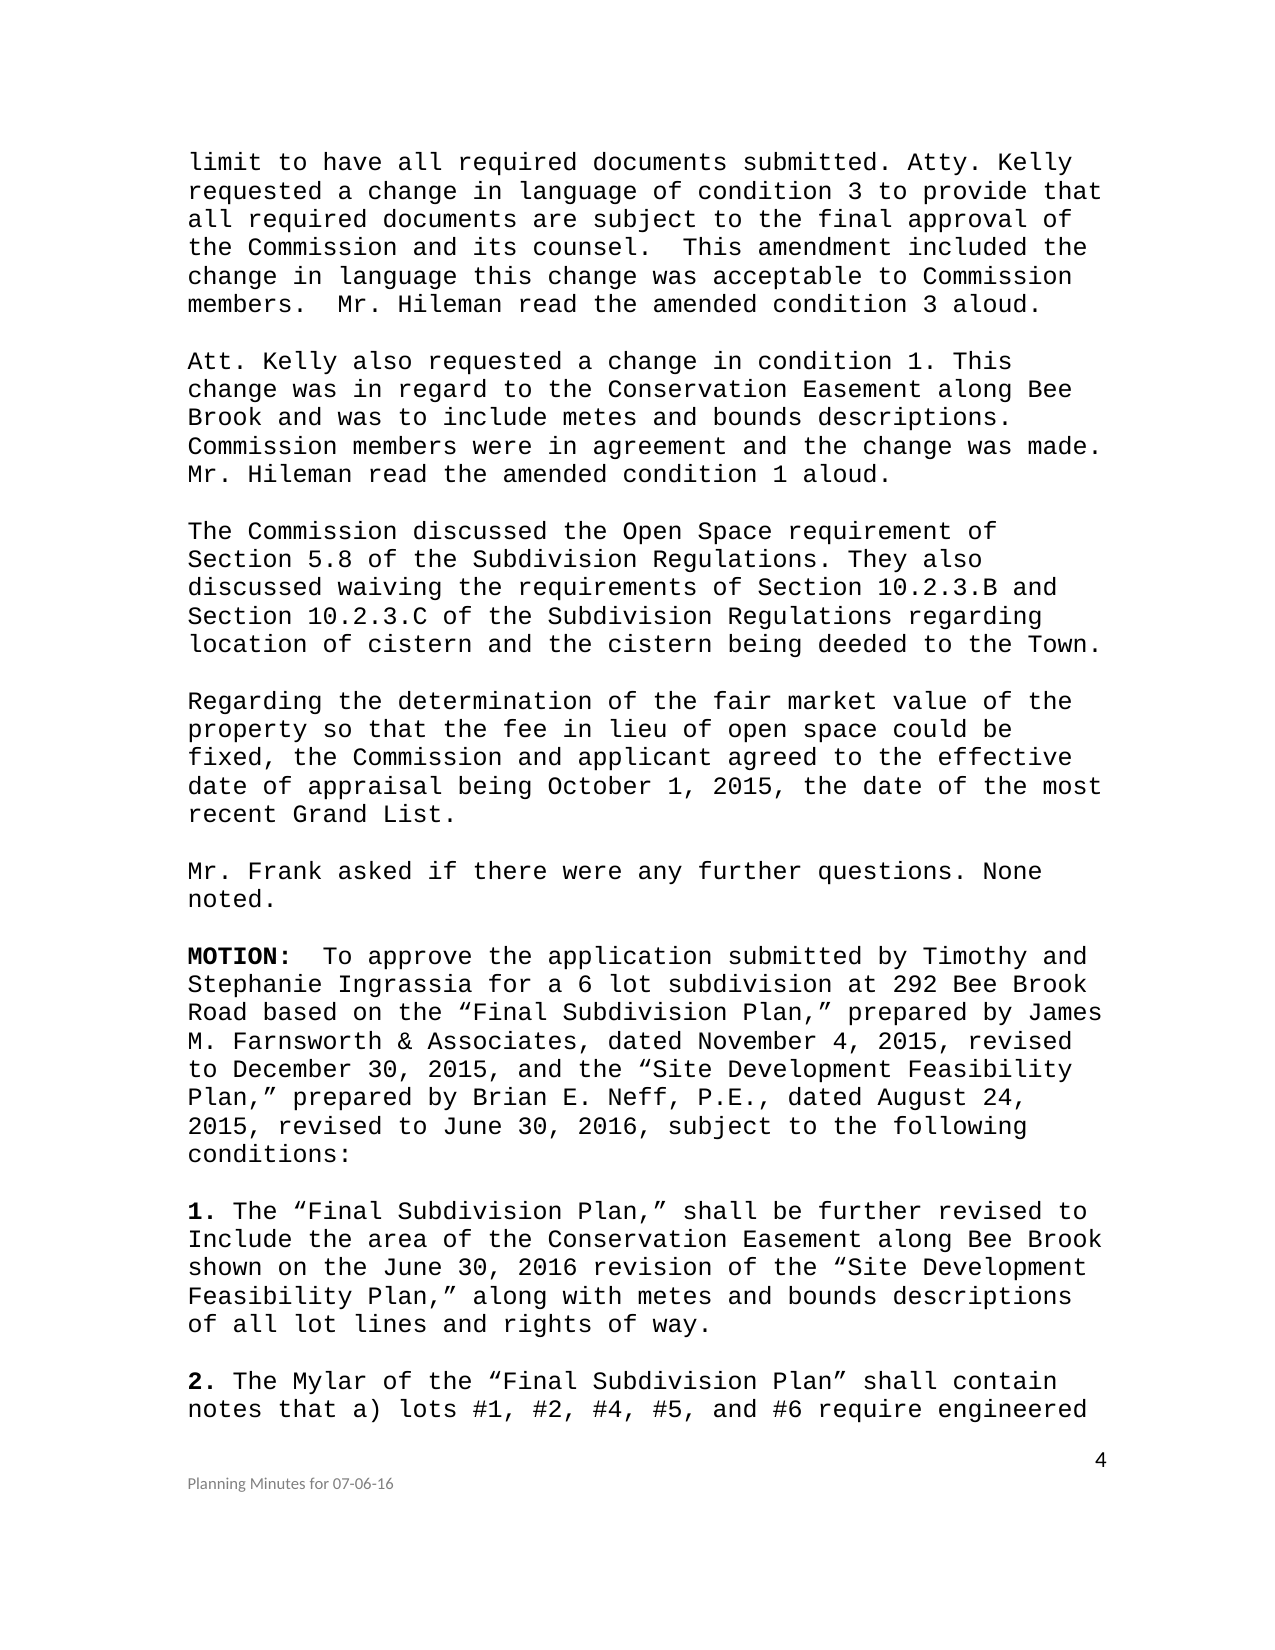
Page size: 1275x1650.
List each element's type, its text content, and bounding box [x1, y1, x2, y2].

text shown on the June 30, 2016 revision of the “Site Development Feasibility Plan,” along with metes and bounds descriptions of all lot lines and rights of way. [187, 1255, 1106, 1340]
text Regarding the determination of the fair market value of the property so that the fee in lieu of open space could be fixed, the Commission and applicant agreed to the effective date of appraisal being October 1, 2015, the date of the most recent Grand List. [187, 688, 1106, 830]
text Att. Kelly also requested a change in condition 1. This change was in regard to the Conservation Easement along Bee Brook and was to include metes and bounds descriptions. Commission members were in agreement and the change was made. Mr. Hileman read the amended condition 1 aloud. [187, 348, 1106, 490]
text 2. The Mylar of the “Final Subdivision Plan” shall contain [187, 1368, 1106, 1397]
text MOTION: To approve the application submitted by Timothy and [187, 943, 1106, 972]
text 1. The “Final Subdivision Plan,” shall be further revised to [187, 1198, 1106, 1227]
text notes that a) lots #1, #2, #4, #5, and #6 require engineered [187, 1397, 1106, 1425]
text Stephanie Ingrassia for a 6 lot subdivision at 292 Bee Brook Road based on the “Final Subdivision Plan,” prepared by James M. Farnsworth & Associates, dated November 4, 2015, revised to December 30, 2015, and the “Site Development Feasibility Plan,” prepared by Brian E. Neff, P.E., dated August 24, 2015, revised to June 30, 2016, subject to the following conditions: [187, 972, 1106, 1170]
text Include the area of the Conservation Easement along Bee Brook [187, 1227, 1106, 1255]
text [187, 150, 1106, 320]
text The Commission discussed the Open Space requirement of Section 5.8 of the Subdivision Regulations. They also discussed waiving the requirements of Section 10.2.3.B and Section 10.2.3.C of the Subdivision Regulations regarding location of cistern and the cistern being deeded to the Town. [187, 518, 1106, 660]
text Mr. Frank asked if there were any further questions. None noted. [187, 858, 1106, 915]
